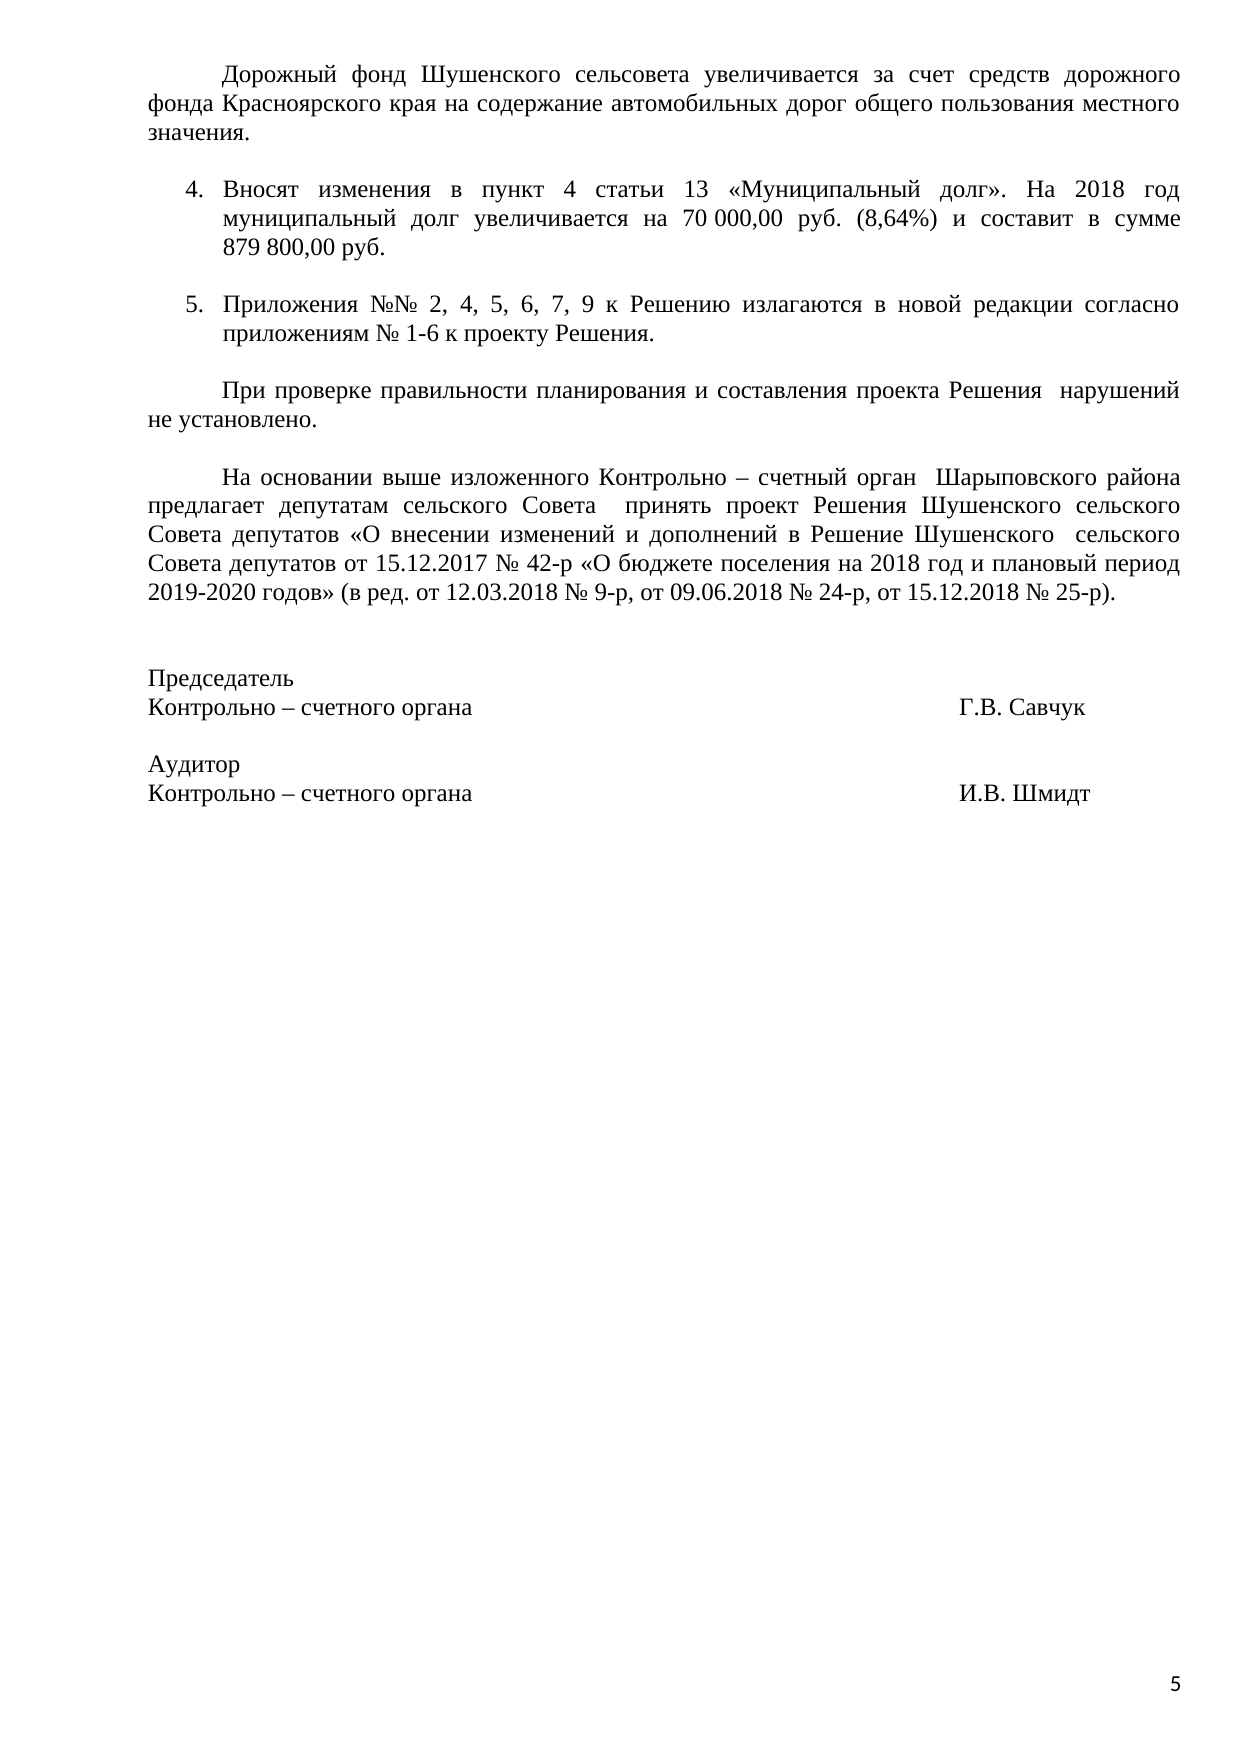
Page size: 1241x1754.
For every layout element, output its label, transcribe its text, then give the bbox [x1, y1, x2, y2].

list Вносят изменения в пункт 4 статьи 13 «Муниципальный долг». На 2018 год муниципальный долг увеличивается на 70 000,00 руб. (8,64%) и составит в сумме 879 800,00 руб. [185, 174, 1181, 260]
text Контрольно – счетного органа И.В. Шмидт [148, 778, 1181, 807]
text При проверке правильности планирования и составления проекта Решения нарушений не установлено. [148, 375, 1181, 433]
text Председатель [148, 663, 1181, 692]
list Приложения №№ 2, 4, 5, 6, 7, 9 к Решению излагаются в новой редакции согласно приложениям № 1-6 к проекту Решения. [185, 289, 1181, 347]
text Контрольно – счетного органа Г.В. Савчук [148, 692, 1181, 720]
text Аудитор [148, 749, 1181, 778]
text На основании выше изложенного Контрольно – счетный орган Шарыповского района предлагает депутатам сельского Совета принять проект Решения Шушенского сельского Совета депутатов «О внесении изменений и дополнений в Решение Шушенского сельского Совета депутатов от 15.12.2017 № 42-р «О бюджете поселения на 2018 год и плановый период 2019-2020 годов» (в ред. от 12.03.2018 № 9-р, от 09.06.2018 № 24-р, от 15.12.2018 № 25-р). [148, 462, 1181, 605]
text Дорожный фонд Шушенского сельсовета увеличивается за счет средств дорожного фонда Красноярского края на содержание автомобильных дорог общего пользования местного значения. [148, 59, 1181, 145]
